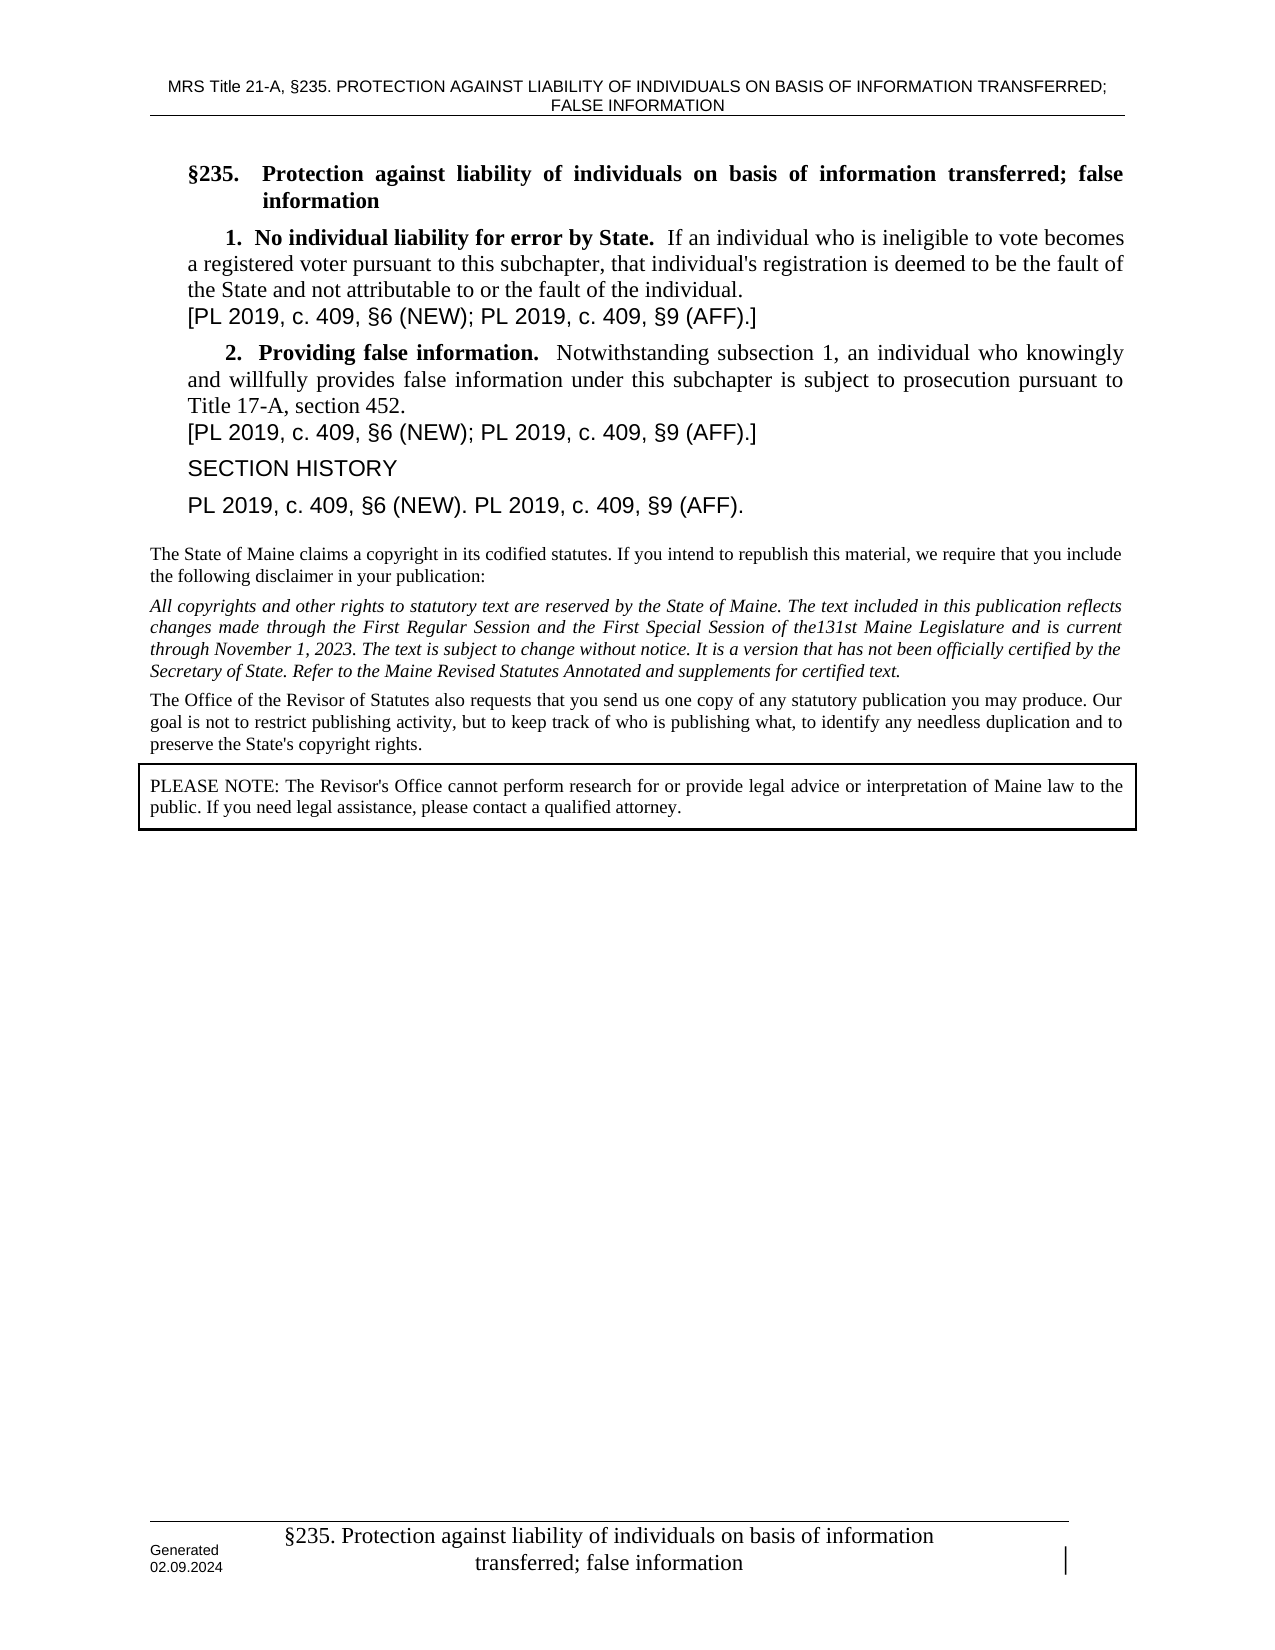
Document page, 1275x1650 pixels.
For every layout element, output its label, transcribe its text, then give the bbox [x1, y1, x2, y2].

text [PL 2019, c. 409, §6 (NEW); PL 2019, c. 409, §9 (AFF).] [187, 303, 1125, 329]
text All copyrights and other rights to statutory text are reserved by the State of Maine. The text included in this publication reflects changes made through the First Regular Session and the First Special Session of the131st Maine Legislature and is current through November 1, 2023 . The text is subject to change without notice. It is a version that has not been officially certified by the Secretary of State. Refer to the Maine Revised Statutes Annotated and supplements for certified text. [150, 595, 1125, 681]
text 2. Providing false information. Notwithstanding subsection 1, an individual who knowingly and willfully provides false information under this subchapter is subject to prosecution pursuant to Title 17‑A, section 452. [187, 339, 1125, 418]
text [PL 2019, c. 409, §6 (NEW); PL 2019, c. 409, §9 (AFF).] [187, 418, 1125, 445]
text The Office of the Revisor of Statutes also requests that you send us one copy of any statutory publication you may produce. Our goal is not to restrict publishing activity, but to keep track of who is publishing what, to identify any needless duplication and to preserve the State's copyright rights. [150, 689, 1125, 754]
text PLEASE NOTE: The Revisor's Office cannot perform research for or provide legal advice or interpretation of Maine law to the public. If you need legal assistance, please contact a qualified attorney. [140, 765, 1135, 828]
text PL 2019, c. 409, §6 (NEW). PL 2019, c. 409, §9 (AFF). [187, 492, 1125, 518]
text §235. Protection against liability of individuals on basis of information transferred; false information [187, 160, 1125, 213]
text 1. No individual liability for error by State. If an individual who is ineligible to vote becomes a registered voter pursuant to this subchapter, that individual's registration is deemed to be the fault of the State and not attributable to or the fault of the individual. [187, 223, 1125, 303]
text The State of Maine claims a copyright in its codified statutes. If you intend to republish this material, we require that you include the following disclaimer in your publication: [150, 543, 1125, 586]
text SECTION HISTORY [187, 455, 1125, 482]
